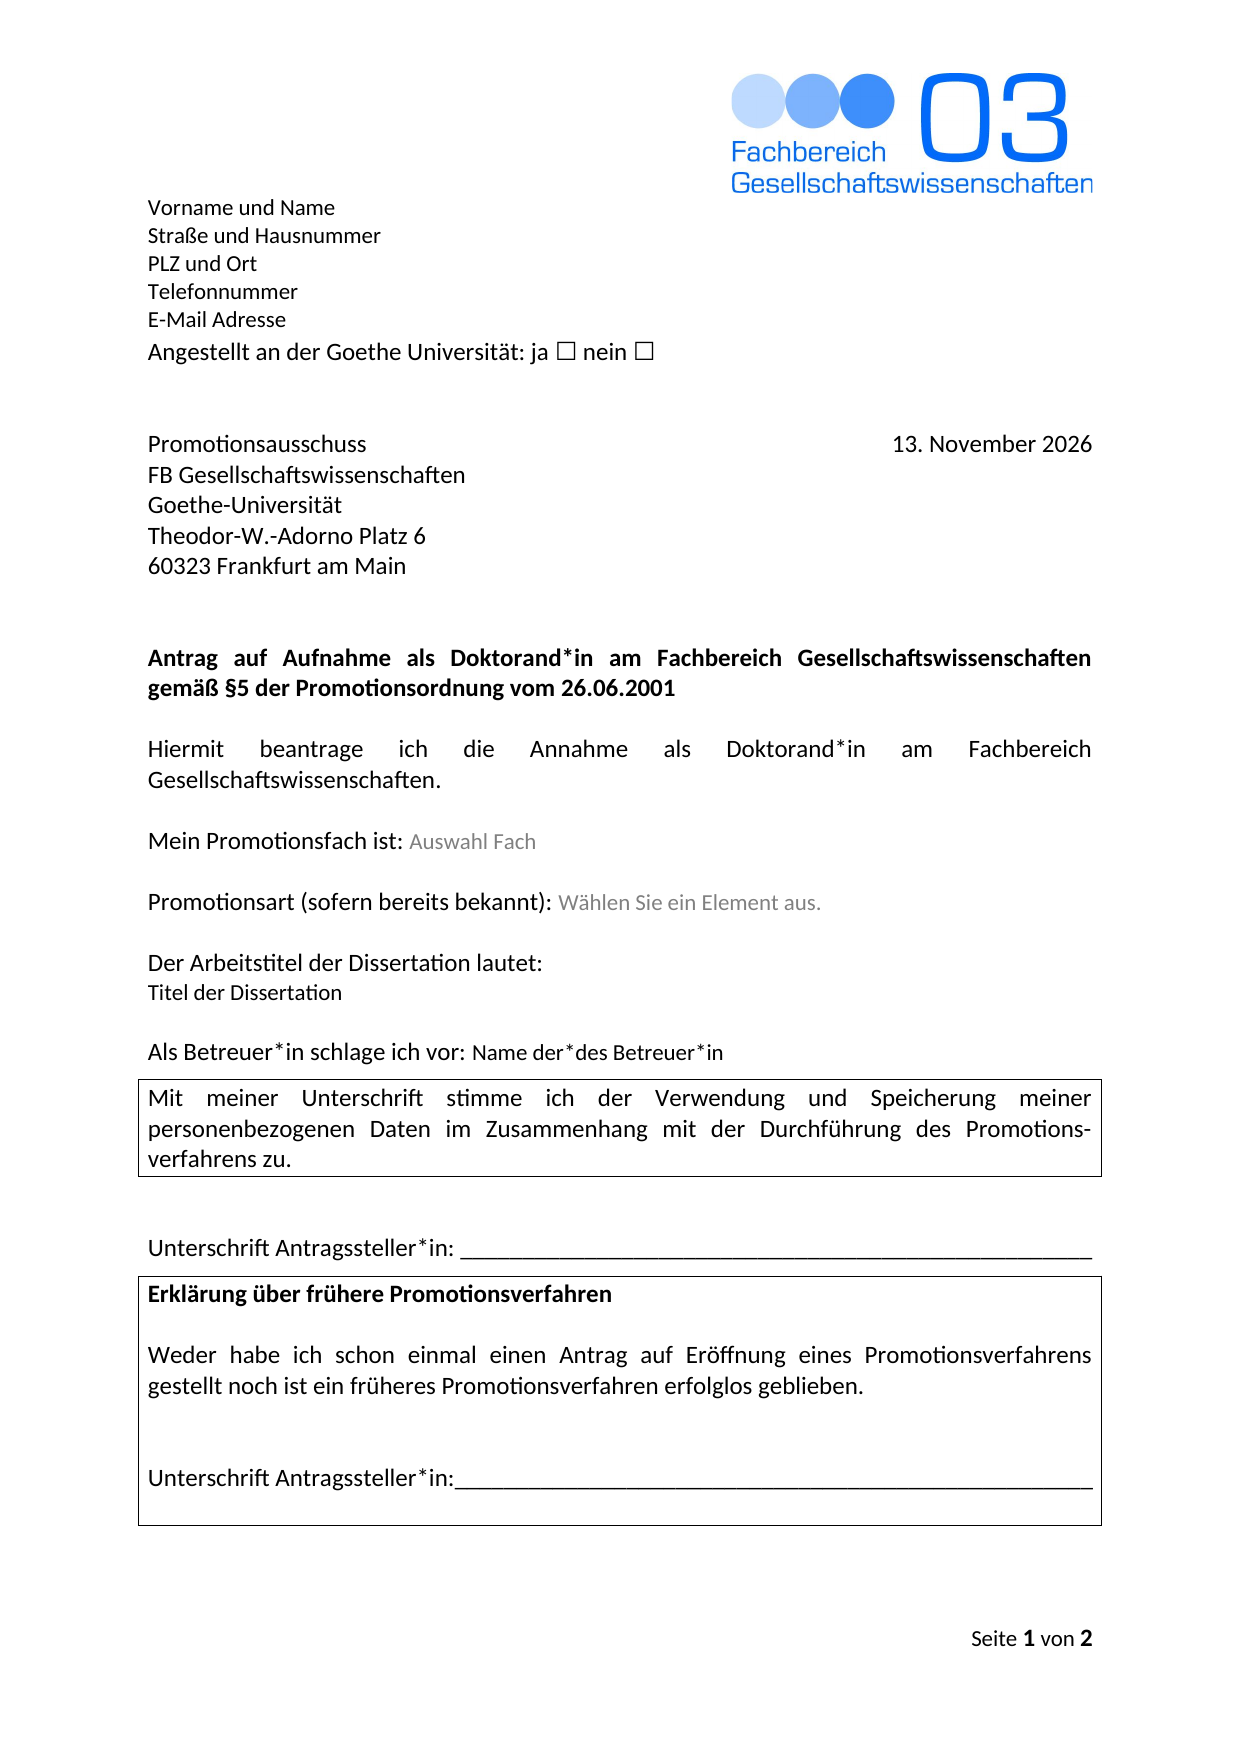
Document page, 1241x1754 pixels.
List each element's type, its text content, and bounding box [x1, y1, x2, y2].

text Hiermit beantrage ich die Annahme als Doktorand*in am Fachbereich Gesellschaftswissenschaften. [148, 733, 1093, 794]
text Weder habe ich schon einmal einen Antrag auf Eröffnung eines Promotionsverfahrens gestellt noch ist ein früheres Promotionsverfahren erfolglos geblieben. [148, 1340, 1093, 1401]
text Goethe-Universität [148, 489, 1093, 520]
text Unterschrift Antragssteller*in: [148, 1462, 1093, 1492]
text Promotionsausschuss 8. März 2023 [148, 428, 1093, 459]
text Promotionsart (sofern bereits bekannt): [148, 886, 1093, 917]
text Theodor-W.-Adorno Platz 6 [148, 520, 1093, 550]
text Erklärung über frühere Promotionsverfahren [139, 1277, 1101, 1309]
text Mein Promotionsfach ist: [148, 825, 1093, 856]
picture [731, 73, 1093, 193]
text Unterschrift Antragssteller*in: [148, 1232, 1093, 1263]
text Antrag auf Aufnahme als Doktorand*in am Fachbereich Gesellschaftswissenschaften gemäß §5 der Promotionsordnung vom 26.06.2001 [148, 642, 1093, 703]
text FB Gesellschaftswissenschaften [148, 459, 1093, 489]
text Angestellt an der Goethe Universität: ja nein [148, 333, 1093, 367]
text Als Betreuer*in schlage ich vor: [148, 1036, 1093, 1067]
text Mit meiner Unterschrift stimme ich der Verwendung und Speicherung meiner personenbezogenen Daten im Zusammenhang mit der Durchführung des Promotions-verfahrens zu. [139, 1080, 1101, 1176]
text Der Arbeitstitel der Dissertation lautet: [148, 947, 1093, 978]
text 60323 Frankfurt am Main [148, 550, 1093, 581]
